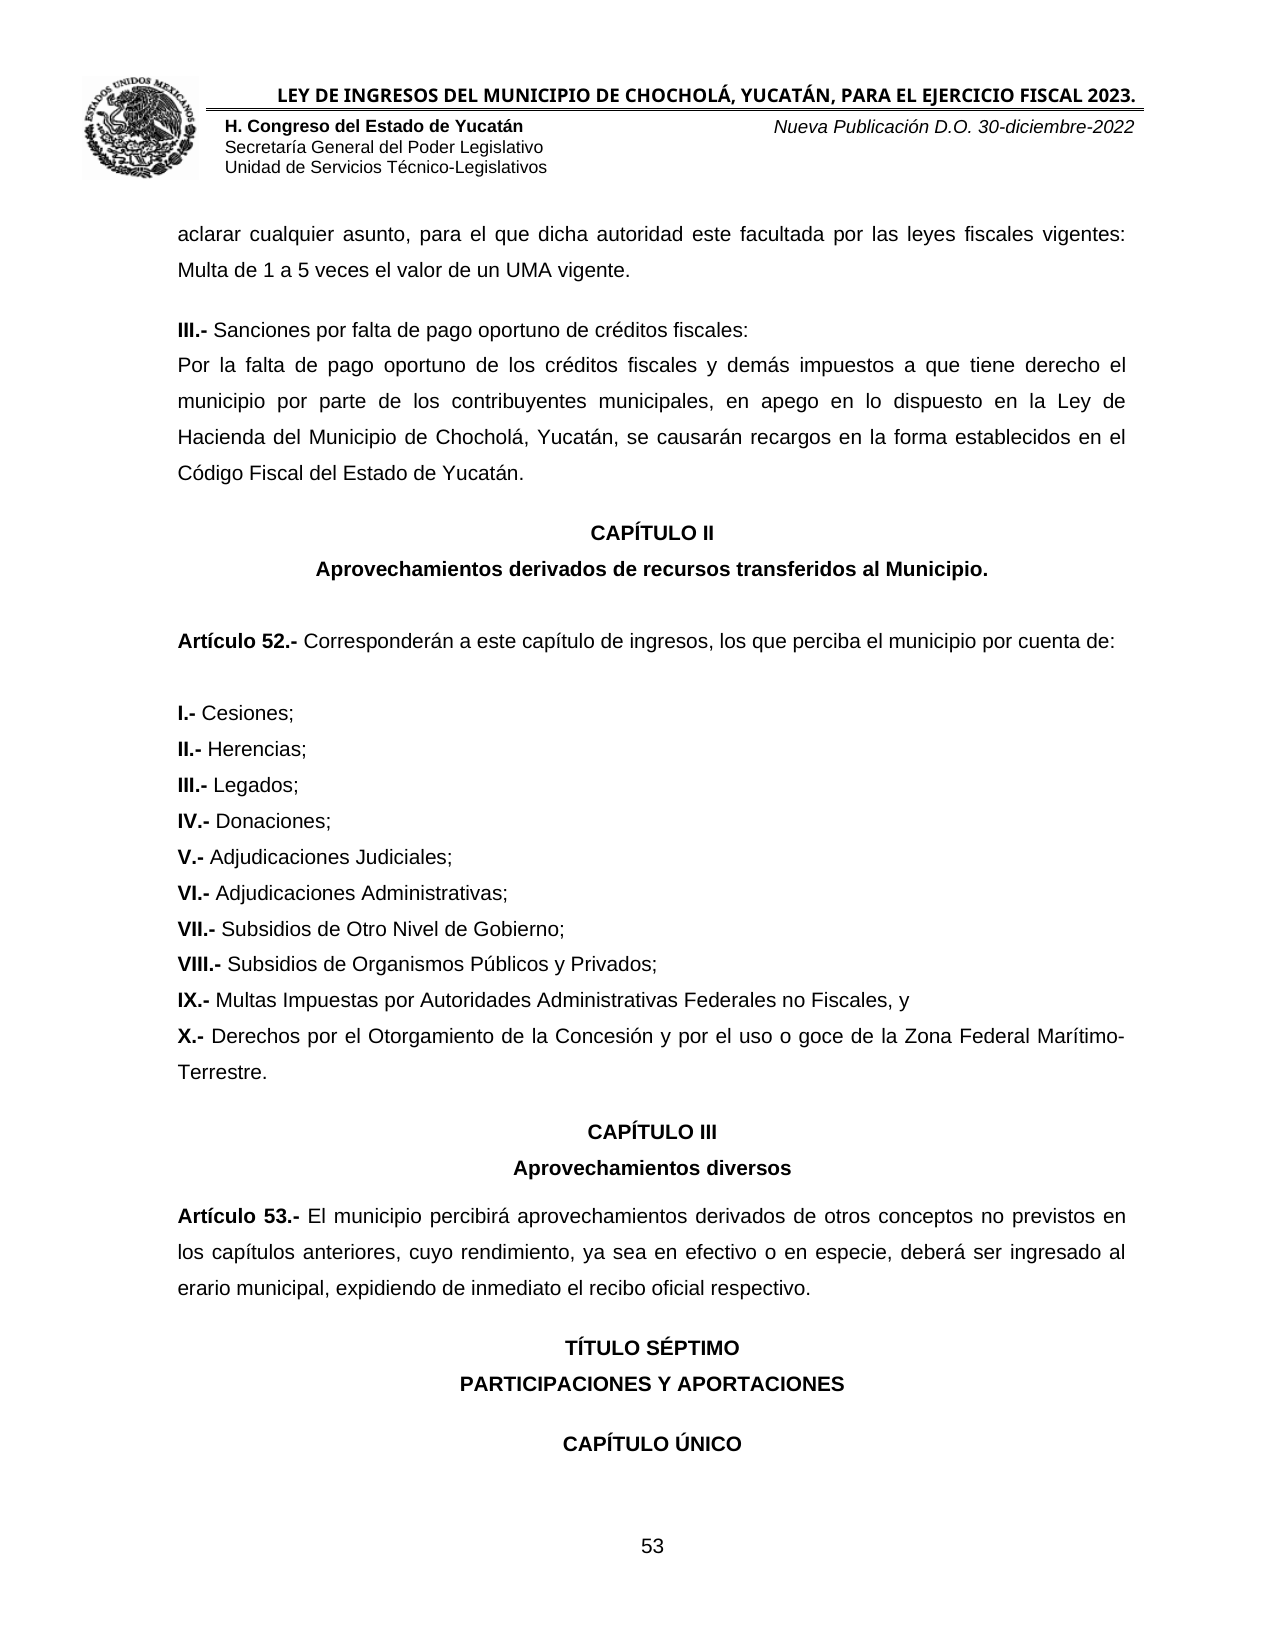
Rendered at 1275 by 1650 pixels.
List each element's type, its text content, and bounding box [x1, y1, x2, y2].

text V.- Adjudicaciones Judiciales; [177, 844, 1127, 868]
text IX.- Multas Impuestas por Autoridades Administrativas Federales no Fiscales, y [177, 988, 1127, 1012]
text Aprovechamientos derivados de recursos transferidos al Municipio. [177, 557, 1127, 581]
text IV.- Donaciones; [177, 808, 1127, 832]
text I.- Cesiones; [177, 701, 1127, 725]
text Artículo 52.- Corresponderán a este capítulo de ingresos, los que perciba el municipio por cuenta de: [177, 629, 1127, 653]
text TÍTULO SÉPTIMO [177, 1336, 1127, 1359]
text CAPÍTULO ÚNICO [177, 1431, 1127, 1455]
text VII.- Subsidios de Otro Nivel de Gobierno; [177, 916, 1127, 940]
text III.- Sanciones por falta de pago oportuno de créditos fiscales: [177, 317, 1127, 341]
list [177, 222, 1127, 281]
text PARTICIPACIONES Y APORTACIONES [177, 1372, 1127, 1396]
text X.- Derechos por el Otorgamiento de la Concesión y por el uso o goce de la Zona Federal Marítimo- Terrestre. [177, 1024, 1127, 1084]
text Artículo 53.- El municipio percibirá aprovechamientos derivados de otros conceptos no previstos en los capítulos anteriores, cuyo rendimiento, ya sea en efectivo o en especie, deberá ser ingresado al erario municipal, expidiendo de inmediato el recibo oficial respectivo. [177, 1204, 1127, 1300]
text III.- Legados; [177, 773, 1127, 797]
text Por la falta de pago oportuno de los créditos fiscales y demás impuestos a que tiene derecho el municipio por parte de los contribuyentes municipales, en apego en lo dispuesto en la Ley de Hacienda del Municipio de Chocholá, Yucatán, se causarán recargos en la forma establecidos en el Código Fiscal del Estado de Yucatán. [177, 353, 1127, 485]
text CAPÍTULO III [177, 1120, 1127, 1144]
text CAPÍTULO II [177, 521, 1127, 545]
text VIII.- Subsidios de Organismos Públicos y Privados; [177, 952, 1127, 976]
text VI.- Adjudicaciones Administrativas; [177, 880, 1127, 904]
text Aprovechamientos diversos [177, 1156, 1127, 1180]
text II.- Herencias; [177, 737, 1127, 761]
